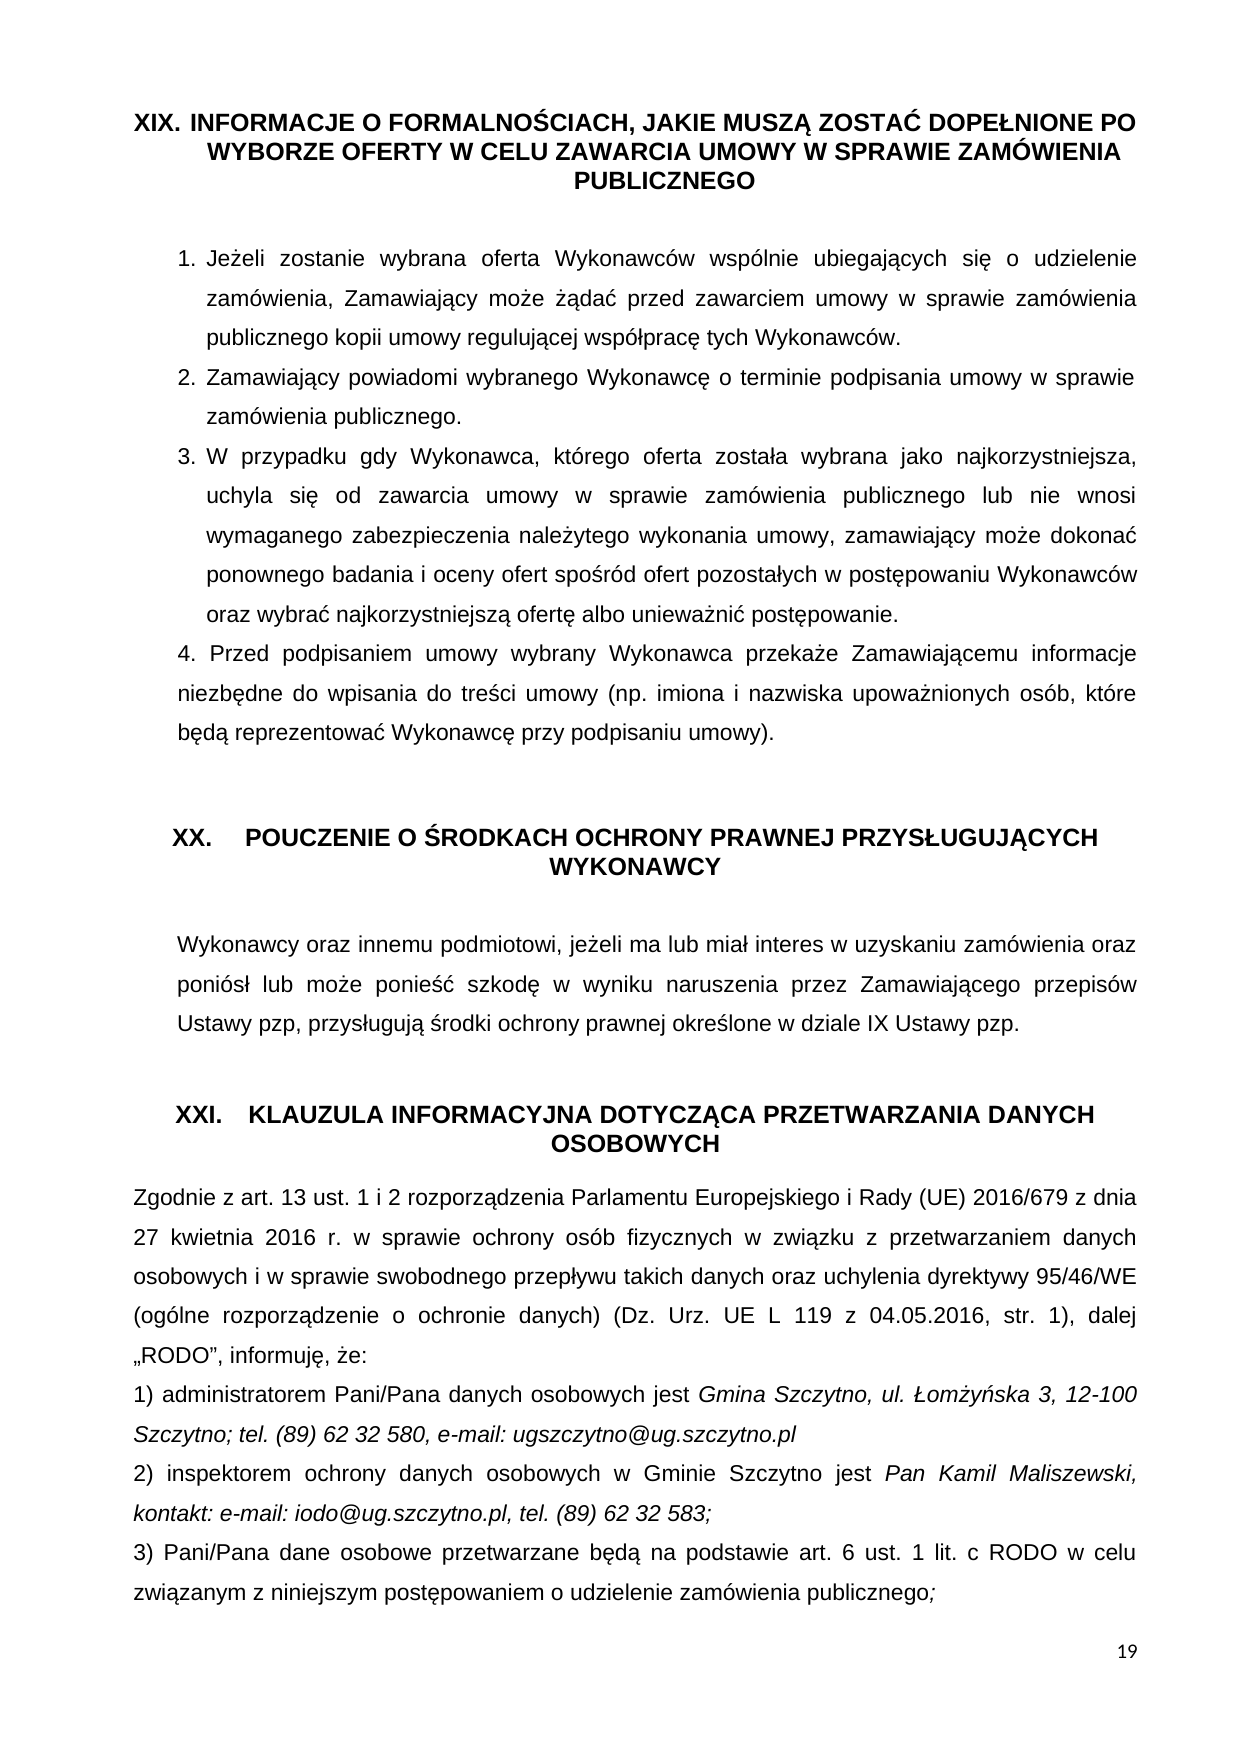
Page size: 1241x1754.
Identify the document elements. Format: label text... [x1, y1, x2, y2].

text XX. POUCZENIE O ŚRODKACH OCHRONY PRAWNEJ PRZYSŁUGUJĄCYCH WYKONAWCY [133, 823, 1137, 881]
text Zgodnie z art. 13 ust. 1 i 2 rozporządzenia Parlamentu Europejskiego i Rady (UE) 2016/679 z dnia 27 kwietnia 2016 r. w sprawie ochrony osób fizycznych w związku z przetwarzaniem danych osobowych i w sprawie swobodnego przepływu takich danych oraz uchylenia dyrektywy 95/46/WE (ogólne rozporządzenie o ochronie danych) (Dz. Urz. UE L 119 z 04.05.2016, str. 1), dalej „RODO”, informuję, że: [133, 1184, 1137, 1368]
text 4. Przed podpisaniem umowy wybrany Wykonawca przekaże Zamawiającemu informacje niezbędne do wpisania do treści umowy (np. imiona i nazwiska upoważnionych osób, które będą reprezentować Wykonawcę przy podpisaniu umowy). [177, 640, 1137, 745]
text XIX. INFORMACJE O FORMALNOŚCIACH, JAKIE MUSZĄ ZOSTAĆ DOPEŁNIONE PO WYBORZE OFERTY W CELU ZAWARCIA UMOWY W SPRAWIE ZAMÓWIENIA PUBLICZNEGO [133, 109, 1137, 194]
list W przypadku gdy Wykonawca, którego oferta została wybrana jako najkorzystniejsza, uchyla się od zawarcia umowy w sprawie zamówienia publicznego lub nie wnosi wymaganego zabezpieczenia należytego wykonania umowy, zamawiający może dokonać ponownego badania i oceny ofert spośród ofert pozostałych w postępowaniu Wykonawców oraz wybrać najkorzystniejszą ofertę albo unieważnić postępowanie. [177, 443, 1137, 627]
list Zamawiający powiadomi wybranego Wykonawcę o terminie podpisania umowy w sprawie zamówienia publicznego. [177, 364, 1135, 429]
text 2) inspektorem ochrony danych osobowych w Gminie Szczytno jest Pan Kamil Maliszewski, kontakt: e-mail: iodo@ug.szczytno.pl, tel. (89) 62 32 583; [133, 1460, 1137, 1526]
text Wykonawcy oraz innemu podmiotowi, jeżeli ma lub miał interes w uzyskaniu zamówienia oraz poniósł lub może ponieść szkodę w wyniku naruszenia przez Zamawiającego przepisów Ustawy pzp, przysługują środki ochrony prawnej określone w dziale IX Ustawy pzp. [177, 931, 1137, 1037]
text 3) Pani/Pana dane osobowe przetwarzane będą na podstawie art. 6 ust. 1 lit. c RODO w celu związanym z niniejszym postępowaniem o udzielenie zamówienia publicznego; [133, 1539, 1137, 1605]
text 1) administratorem Pani/Pana danych osobowych jest Gmina Szczytno, ul. Łomżyńska 3, 12-100 Szczytno; tel. (89) 62 32 580, e-mail: ugszczytno@ug.szczytno.pl [133, 1381, 1137, 1447]
text XXI. KLAUZULA INFORMACYJNA DOTYCZĄCA PRZETWARZANIA DANYCH OSOBOWYCH [133, 1101, 1137, 1158]
list Jeżeli zostanie wybrana oferta Wykonawców wspólnie ubiegających się o udzielenie zamówienia, Zamawiający może żądać przed zawarciem umowy w sprawie zamówienia publicznego kopii umowy regulującej współpracę tych Wykonawców. [177, 245, 1137, 351]
